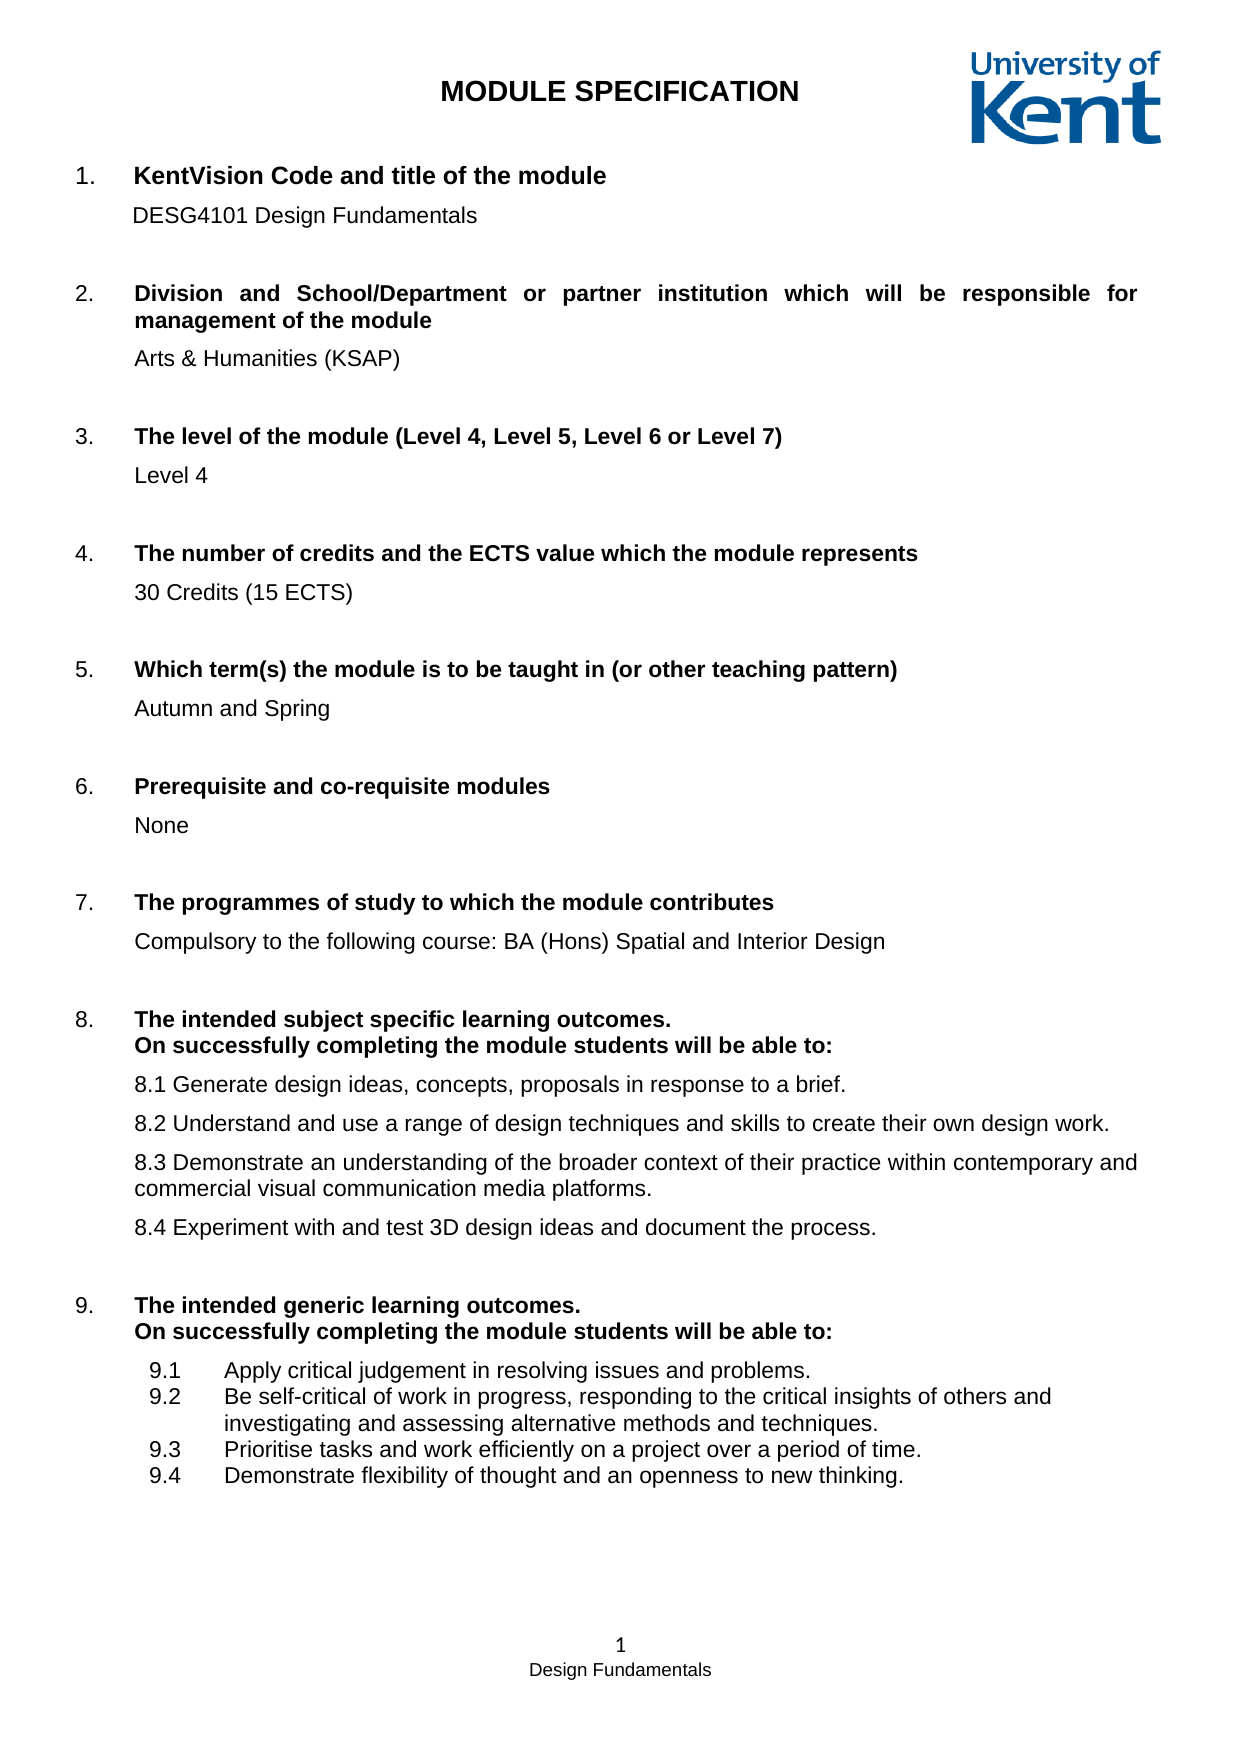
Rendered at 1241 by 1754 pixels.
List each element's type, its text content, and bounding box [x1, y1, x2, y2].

text 8.1 Generate design ideas, concepts, proposals in response to a brief. [75, 1071, 1138, 1097]
text None [134, 812, 1138, 838]
text 8.4 Experiment with and test 3D design ideas and document the process. [75, 1214, 1138, 1240]
text 8.2 Understand and use a range of design techniques and skills to create their own design work. [75, 1110, 1138, 1136]
text Compulsory to the following course: BA (Hons) Spatial and Interior Design [134, 928, 1138, 954]
list Be self-critical of work in progress, responding to the critical insights of others and investigating and assessing alternative methods and techniques. [149, 1383, 1138, 1436]
list Apply critical judgement in resolving issues and problems. [149, 1357, 1138, 1383]
list The programmes of study to which the module contributes [75, 889, 1138, 916]
text DESG4101 Design Fundamentals [75, 202, 1138, 229]
list Prioritise tasks and work efficiently on a project over a period of time. [149, 1436, 1138, 1462]
list The number of credits and the ECTS value which the module represents [75, 540, 1138, 566]
picture [970, 48, 1163, 145]
list Demonstrate flexibility of thought and an openness to new thinking. [149, 1462, 1138, 1489]
list Prerequisite and co-requisite modules [75, 773, 1138, 799]
list KentVision Code and title of the module [75, 161, 1109, 190]
text Level 4 [134, 462, 1138, 488]
text Autumn and Spring [134, 695, 1138, 721]
list The intended generic learning outcomes. On successfully completing the module students will be able to: [75, 1292, 1138, 1344]
list Which term(s) the module is to be taught in (or other teaching pattern) [75, 656, 1138, 683]
text Arts & Humanities (KSAP) [134, 345, 1138, 372]
list The level of the module (Level 4, Level 5, Level 6 or Level 7) [75, 423, 1138, 449]
text 8.3 Demonstrate an understanding of the broader context of their practice within contemporary and commercial visual communication media platforms. [134, 1149, 1138, 1202]
list Division and School/Department or partner institution which will be responsible for management of the module [75, 280, 1138, 333]
text 30 Credits (15 ECTS) [134, 578, 1138, 605]
list The intended subject specific learning outcomes. On successfully completing the module students will be able to: [75, 1006, 1138, 1059]
